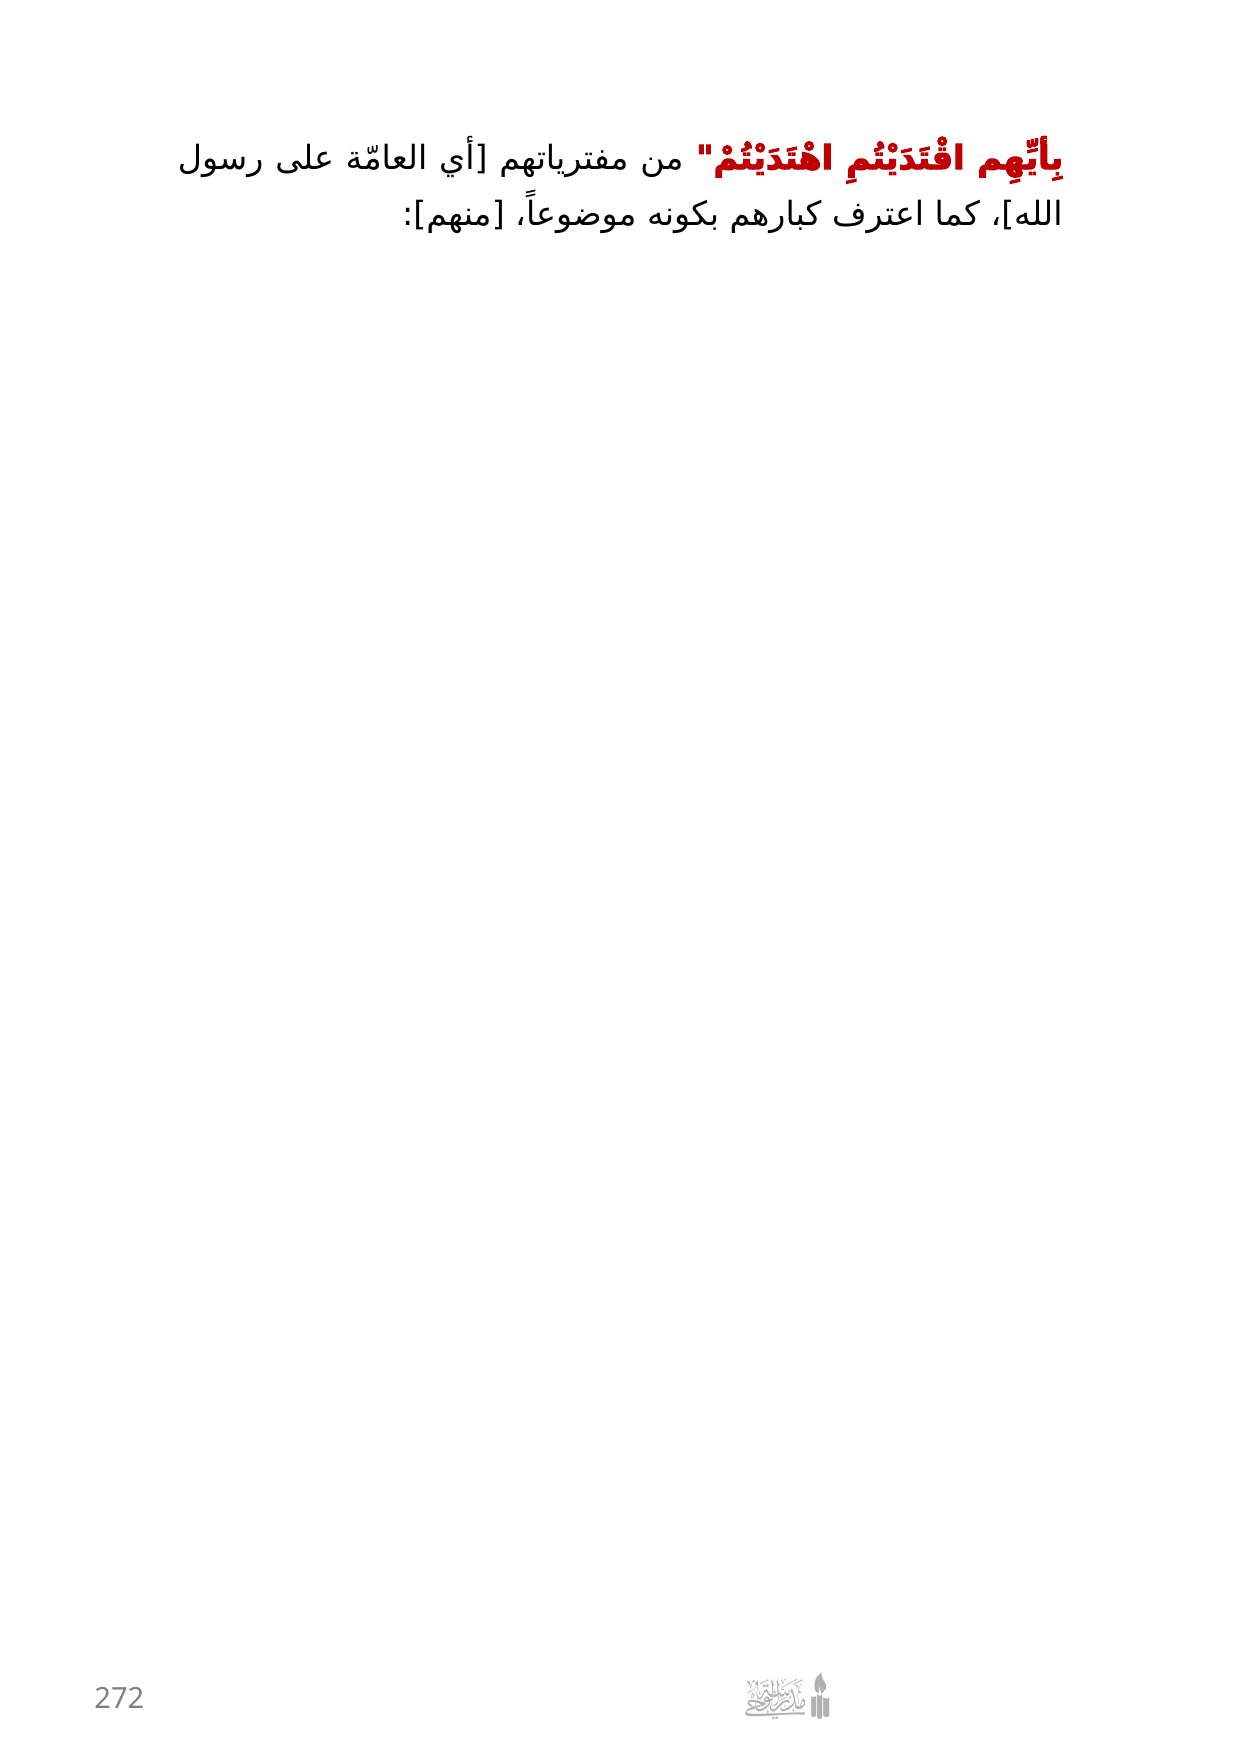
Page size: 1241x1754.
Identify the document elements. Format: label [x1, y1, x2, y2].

picture [745, 1672, 830, 1719]
text [177, 136, 1063, 247]
